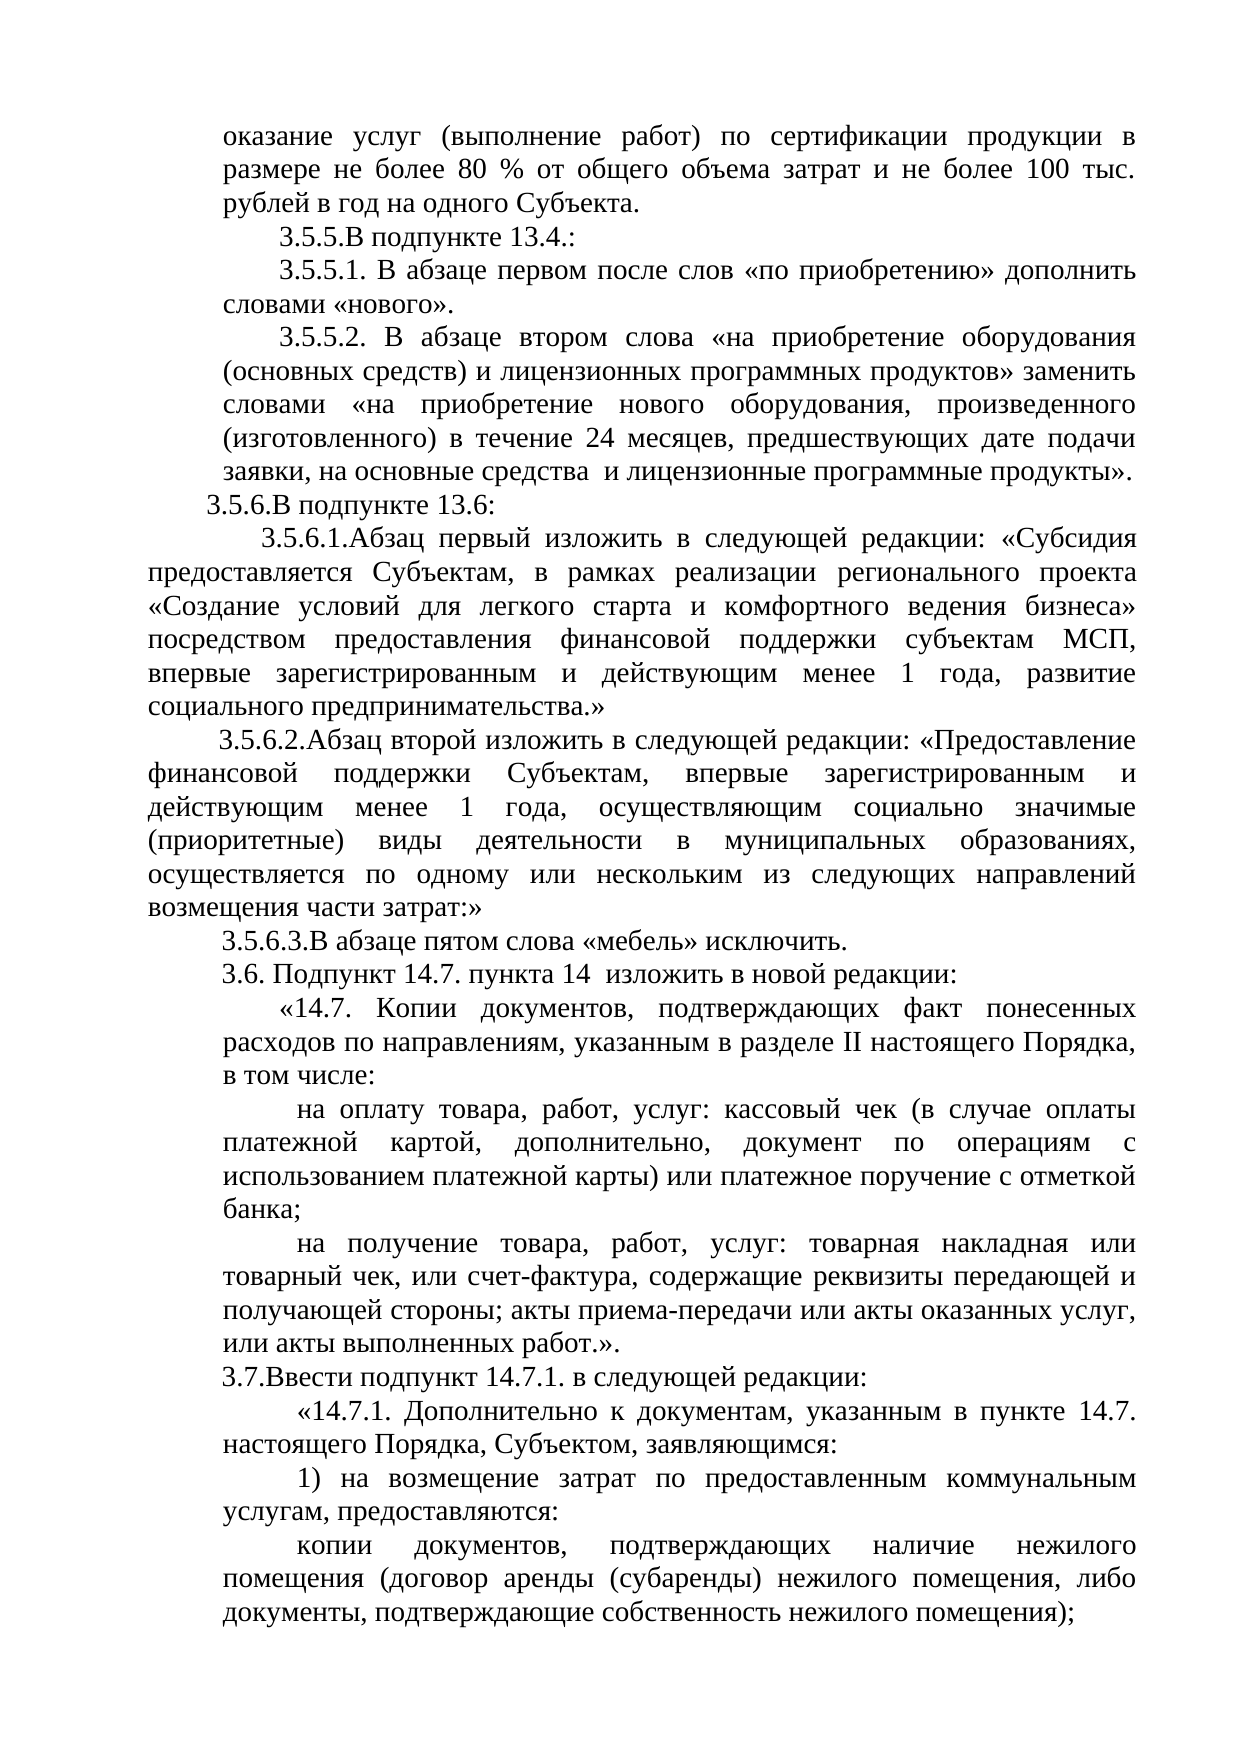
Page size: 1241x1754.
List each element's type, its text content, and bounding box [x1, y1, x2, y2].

text 3.7.Ввести подпункт 14.7.1. в следующей редакции: [221, 1359, 1137, 1393]
text 3.6. Подпункт 14.7. пункта 14 изложить в новой редакции: [148, 957, 1137, 990]
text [223, 118, 1137, 219]
text 3.5.6.3.В абзаце пятом слова «мебель» исключить. [148, 923, 1137, 957]
text на оплату товара, работ, услуг: кассовый чек (в случае оплаты платежной картой, дополнительно, документ по операциям с использованием платежной карты) или платежное поручение с отметкой банка; [223, 1091, 1137, 1225]
text на получение товара, работ, услуг: товарная накладная или товарный чек, или счет-фактура, содержащие реквизиты передающей и получающей стороны; акты приема-передачи или акты оказанных услуг, или акты выполненных работ.». [223, 1225, 1137, 1359]
text 3.5.5.В подпункте 13.4.: [223, 219, 1137, 252]
text 3.5.5.1. В абзаце первом после слов «по приобретению» дополнить словами «нового». [223, 252, 1137, 319]
text 3.5.6.В подпункте 13.6: [148, 487, 1137, 521]
text 3.5.6.1.Абзац первый изложить в следующей редакции: «Субсидия предоставляется Субъектам, в рамках реализации регионального проекта «Создание условий для легкого старта и комфортного ведения бизнеса» посредством предоставления финансовой поддержки субъектам МСП, впервые зарегистрированным и действующим менее 1 года, развитие социального предпринимательства.» [148, 521, 1137, 722]
text 3.5.6.2.Абзац второй изложить в следующей редакции: «Предоставление финансовой поддержки Субъектам, впервые зарегистрированным и действующим менее 1 года, осуществляющим социально значимые (приоритетные) виды деятельности в муниципальных образованиях, осуществляется по одному или нескольким из следующих направлений возмещения части затрат:» [148, 722, 1137, 923]
text «14.7.1. Дополнительно к документам, указанным в пункте 14.7. настоящего Порядка, Субъектом, заявляющимся: [223, 1393, 1137, 1460]
text «14.7. Копии документов, подтверждающих факт понесенных расходов по направлениям, указанным в разделе II настоящего Порядка, в том числе: [223, 990, 1137, 1091]
text 1) на возмещение затрат по предоставленным коммунальным услугам, предоставляются: [223, 1460, 1137, 1527]
text копии документов, подтверждающих наличие нежилого помещения (договор аренды (субаренды) нежилого помещения, либо документы, подтверждающие собственность нежилого помещения); [223, 1527, 1137, 1627]
text 3.5.5.2. В абзаце втором слова «на приобретение оборудования (основных средств) и лицензионных программных продуктов» заменить словами «на приобретение нового оборудования, произведенного (изготовленного) в течение 24 месяцев, предшествующих дате подачи заявки, на основные средства и лицензионные программные продукты». [223, 319, 1137, 487]
